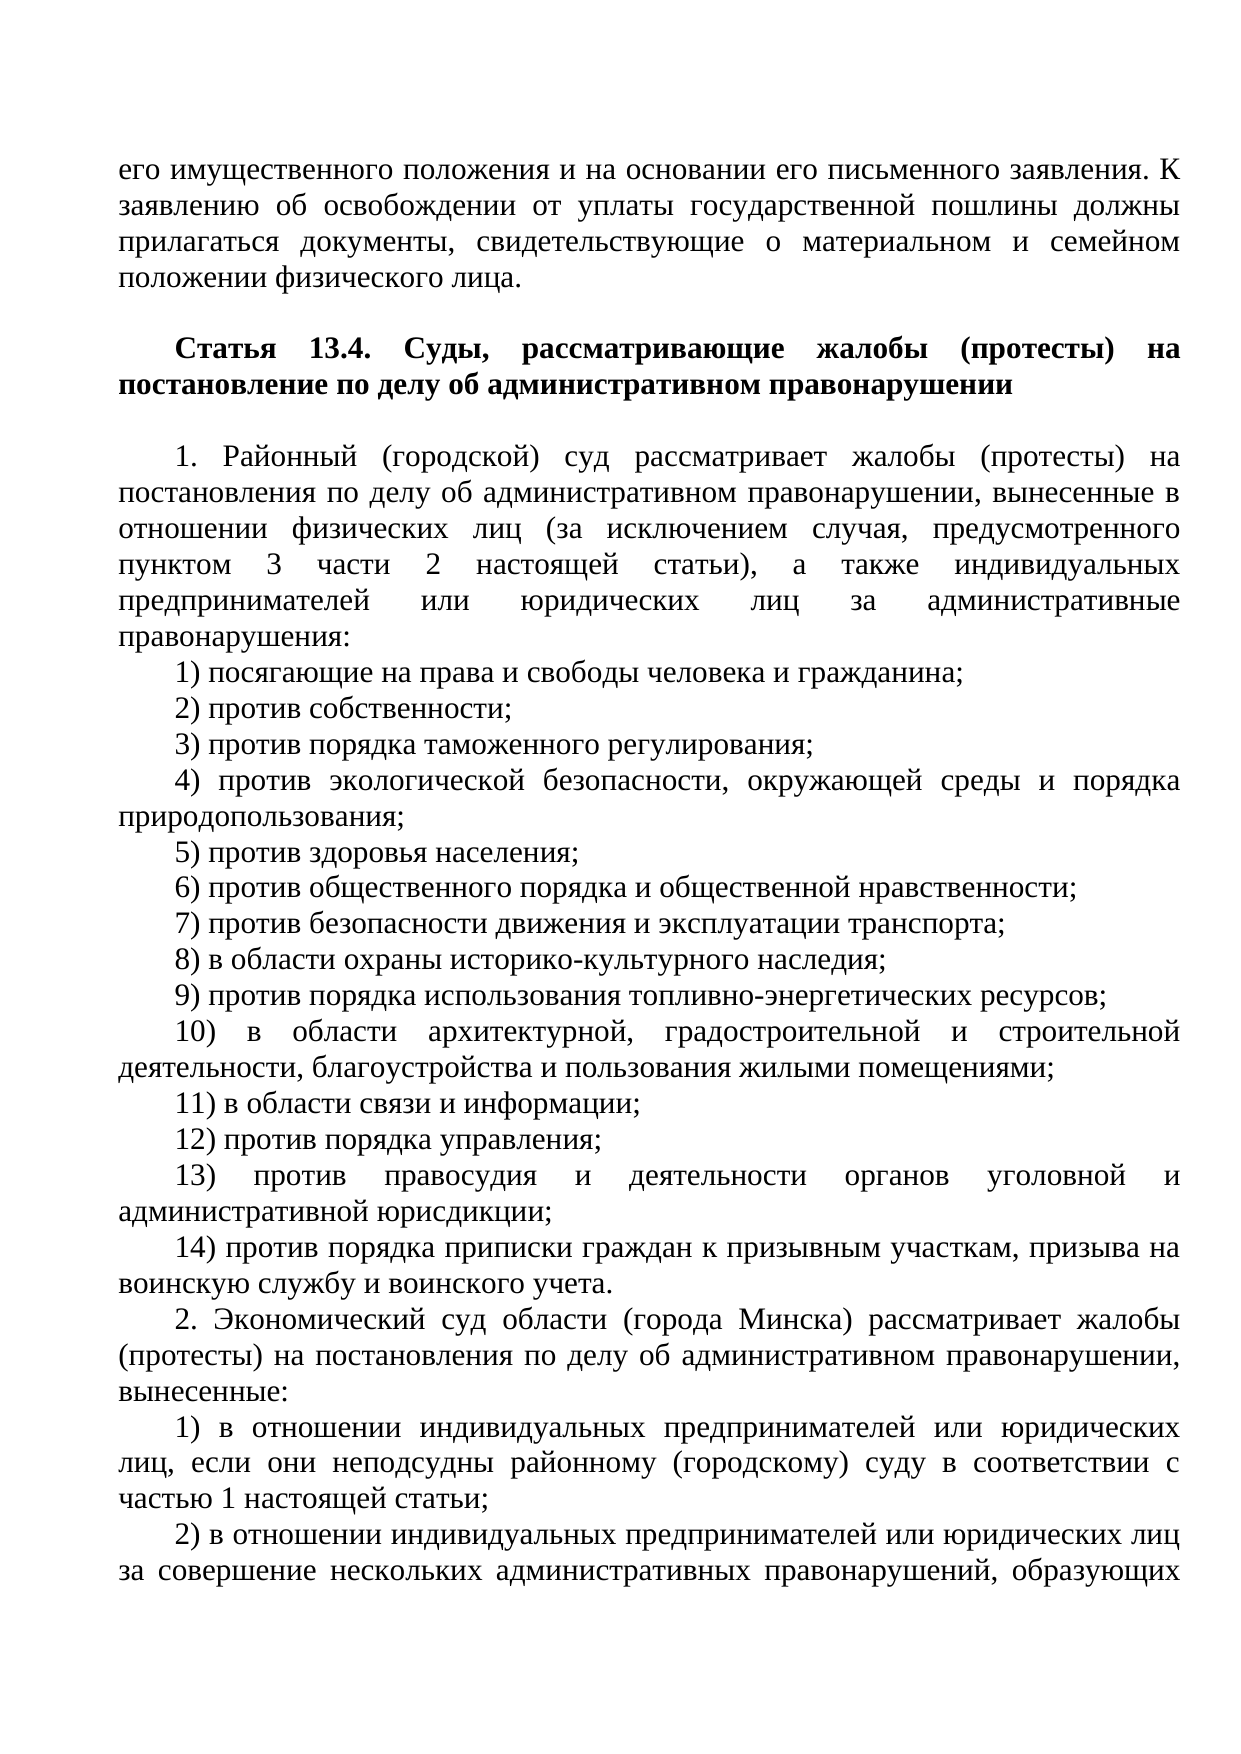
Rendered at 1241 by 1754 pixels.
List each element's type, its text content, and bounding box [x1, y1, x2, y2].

text 11) в области связи и информации; [118, 1084, 1181, 1120]
text 7) против безопасности движения и эксплуатации транспорта; [118, 905, 1181, 941]
text Статья 13.4. Суды, рассматривающие жалобы (протесты) на постановление по делу об административном правонарушении [118, 330, 1181, 402]
text 9) против порядка использования топливно-энергетических ресурсов; [118, 977, 1181, 1012]
text 1) в отношении индивидуальных предпринимателей или юридических лиц, если они неподсудны районному (городскому) суду в соответствии с частью 1 настоящей статьи; [118, 1408, 1181, 1516]
text 10) в области архитектурной, градостроительной и строительной деятельности, благоустройства и пользования жилыми помещениями; [118, 1012, 1181, 1084]
text 6) против общественного порядка и общественной нравственности; [118, 869, 1181, 905]
text 12) против порядка управления; [118, 1120, 1181, 1156]
text 1) посягающие на права и свободы человека и гражданина; [118, 653, 1181, 689]
text 8) в области охраны историко-культурного наследия; [118, 941, 1181, 977]
text 13) против правосудия и деятельности органов уголовной и административной юрисдикции; [118, 1156, 1181, 1228]
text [118, 150, 1181, 294]
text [118, 1516, 1181, 1587]
text 2. Экономический суд области (города Минска) рассматривает жалобы (протесты) на постановления по делу об административном правонарушении, вынесенные: [118, 1300, 1181, 1408]
text 4) против экологической безопасности, окружающей среды и порядка природопользования; [118, 761, 1181, 833]
text 2) против собственности; [118, 689, 1181, 725]
text 3) против порядка таможенного регулирования; [118, 725, 1181, 761]
text 1. Районный (городской) суд рассматривает жалобы (протесты) на постановления по делу об административном правонарушении, вынесенные в отношении физических лиц (за исключением случая, предусмотренного пунктом 3 части 2 настоящей статьи), а также индивидуальных предпринимателей или юридических лиц за административные правонарушения: [118, 437, 1181, 653]
text 5) против здоровья населения; [118, 833, 1181, 869]
text 14) против порядка приписки граждан к призывным участкам, призыва на воинскую службу и воинского учета. [118, 1228, 1181, 1300]
